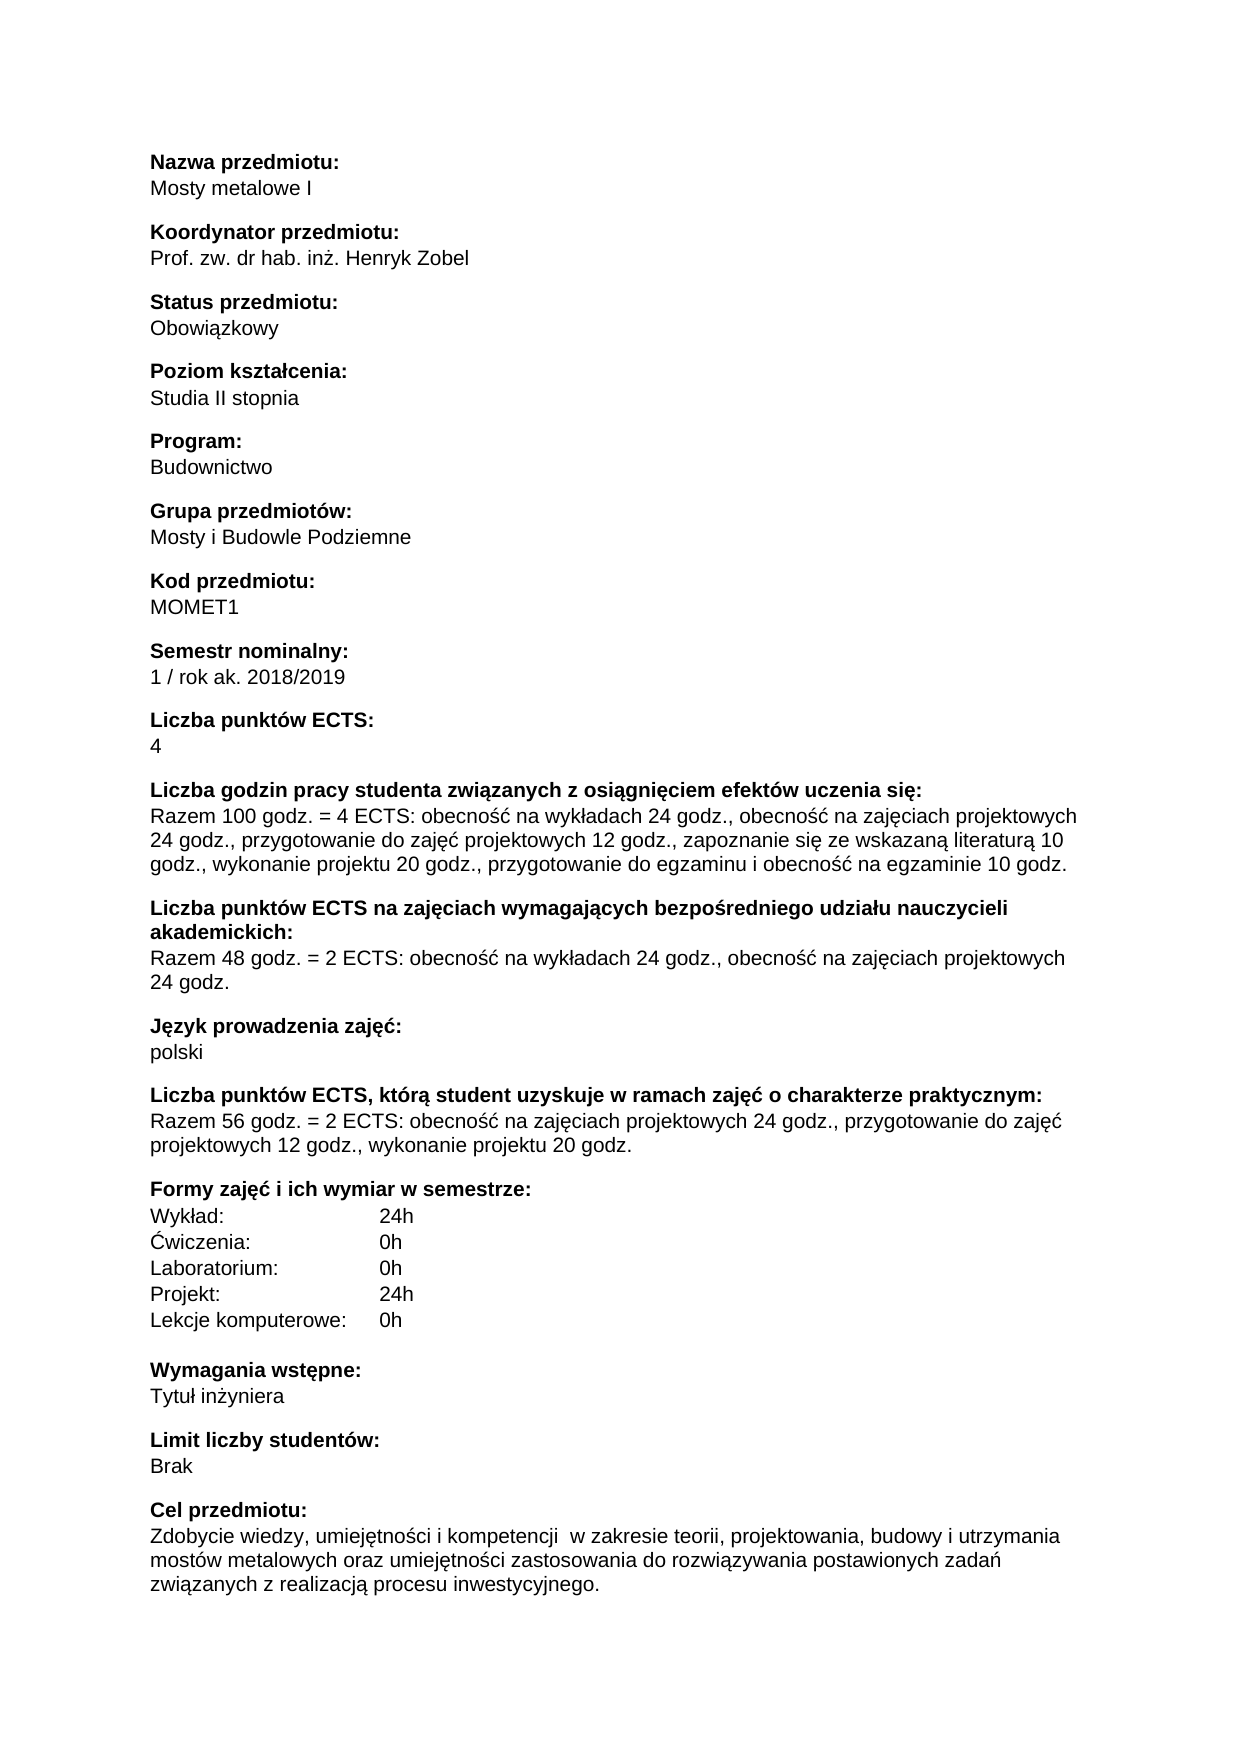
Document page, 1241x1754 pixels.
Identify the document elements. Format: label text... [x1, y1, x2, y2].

text Status przedmiotu: [150, 289, 1090, 313]
text Obowiązkowy [150, 316, 1090, 339]
text Tytuł inżyniera [150, 1384, 1090, 1408]
text Nazwa przedmiotu: [150, 150, 1090, 174]
text Mosty i Budowle Podziemne [150, 525, 1090, 549]
text Zdobycie wiedzy, umiejętności i kompetencji w zakresie teorii, projektowania, budowy i utrzymania mostów metalowych oraz umiejętności zastosowania do rozwiązywania postawionych zadań związanych z realizacją procesu inwestycyjnego. [150, 1523, 1090, 1595]
text Budownictwo [150, 455, 1090, 479]
text Poziom kształcenia: [150, 359, 1090, 383]
text Razem 48 godz. = 2 ECTS: obecność na wykładach 24 godz., obecność na zajęciach projektowych 24 godz. [150, 946, 1090, 994]
text Semestr nominalny: [150, 638, 1090, 662]
table_header 24h [369, 1204, 597, 1228]
text Mosty metalowe I [150, 176, 1090, 200]
text Grupa przedmiotów: [150, 499, 1090, 523]
text Limit liczby studentów: [150, 1428, 1090, 1452]
text Kod przedmiotu: [150, 569, 1090, 593]
text Liczba punktów ECTS: [150, 708, 1090, 732]
table_cell 0h [369, 1228, 597, 1254]
text Studia II stopnia [150, 385, 1090, 409]
text Razem 100 godz. = 4 ECTS: obecność na wykładach 24 godz., obecność na zajęciach projektowych 24 godz., przygotowanie do zajęć projektowych 12 godz., zapoznanie się ze wskazaną literaturą 10 godz., wykonanie projektu 20 godz., przygotowanie do egzaminu i obecność na egzaminie 10 godz. [150, 804, 1090, 876]
text Formy zajęć i ich wymiar w semestrze: [150, 1177, 1090, 1201]
table_cell Lekcje komputerowe: [140, 1308, 367, 1332]
text Liczba punktów ECTS na zajęciach wymagających bezpośredniego udziału nauczycieli akademickich: [150, 896, 1090, 944]
table_cell 0h [369, 1306, 597, 1332]
text Wymagania wstępne: [150, 1358, 1090, 1382]
table_cell 0h [369, 1254, 597, 1280]
table_cell Projekt: [140, 1282, 367, 1306]
text Program: [150, 429, 1090, 453]
table_cell 24h [369, 1280, 597, 1306]
table_header Wykład: [140, 1204, 367, 1228]
text Brak [150, 1454, 1090, 1478]
text MOMET1 [150, 595, 1090, 619]
text Liczba punktów ECTS, którą student uzyskuje w ramach zajęć o charakterze praktycznym: [150, 1083, 1090, 1107]
text Język prowadzenia zajęć: [150, 1013, 1090, 1037]
text 4 [150, 734, 1090, 758]
text Koordynator przedmiotu: [150, 220, 1090, 244]
text Liczba godzin pracy studenta związanych z osiągnięciem efektów uczenia się: [150, 778, 1090, 802]
text Prof. zw. dr hab. inż. Henryk Zobel [150, 246, 1090, 270]
table_cell Laboratorium: [140, 1256, 367, 1280]
text Razem 56 godz. = 2 ECTS: obecność na zajęciach projektowych 24 godz., przygotowanie do zajęć projektowych 12 godz., wykonanie projektu 20 godz. [150, 1109, 1090, 1157]
text 1 / rok ak. 2018/2019 [150, 664, 1090, 688]
table_cell Ćwiczenia: [140, 1230, 367, 1254]
text polski [150, 1039, 1090, 1063]
text Cel przedmiotu: [150, 1497, 1090, 1521]
